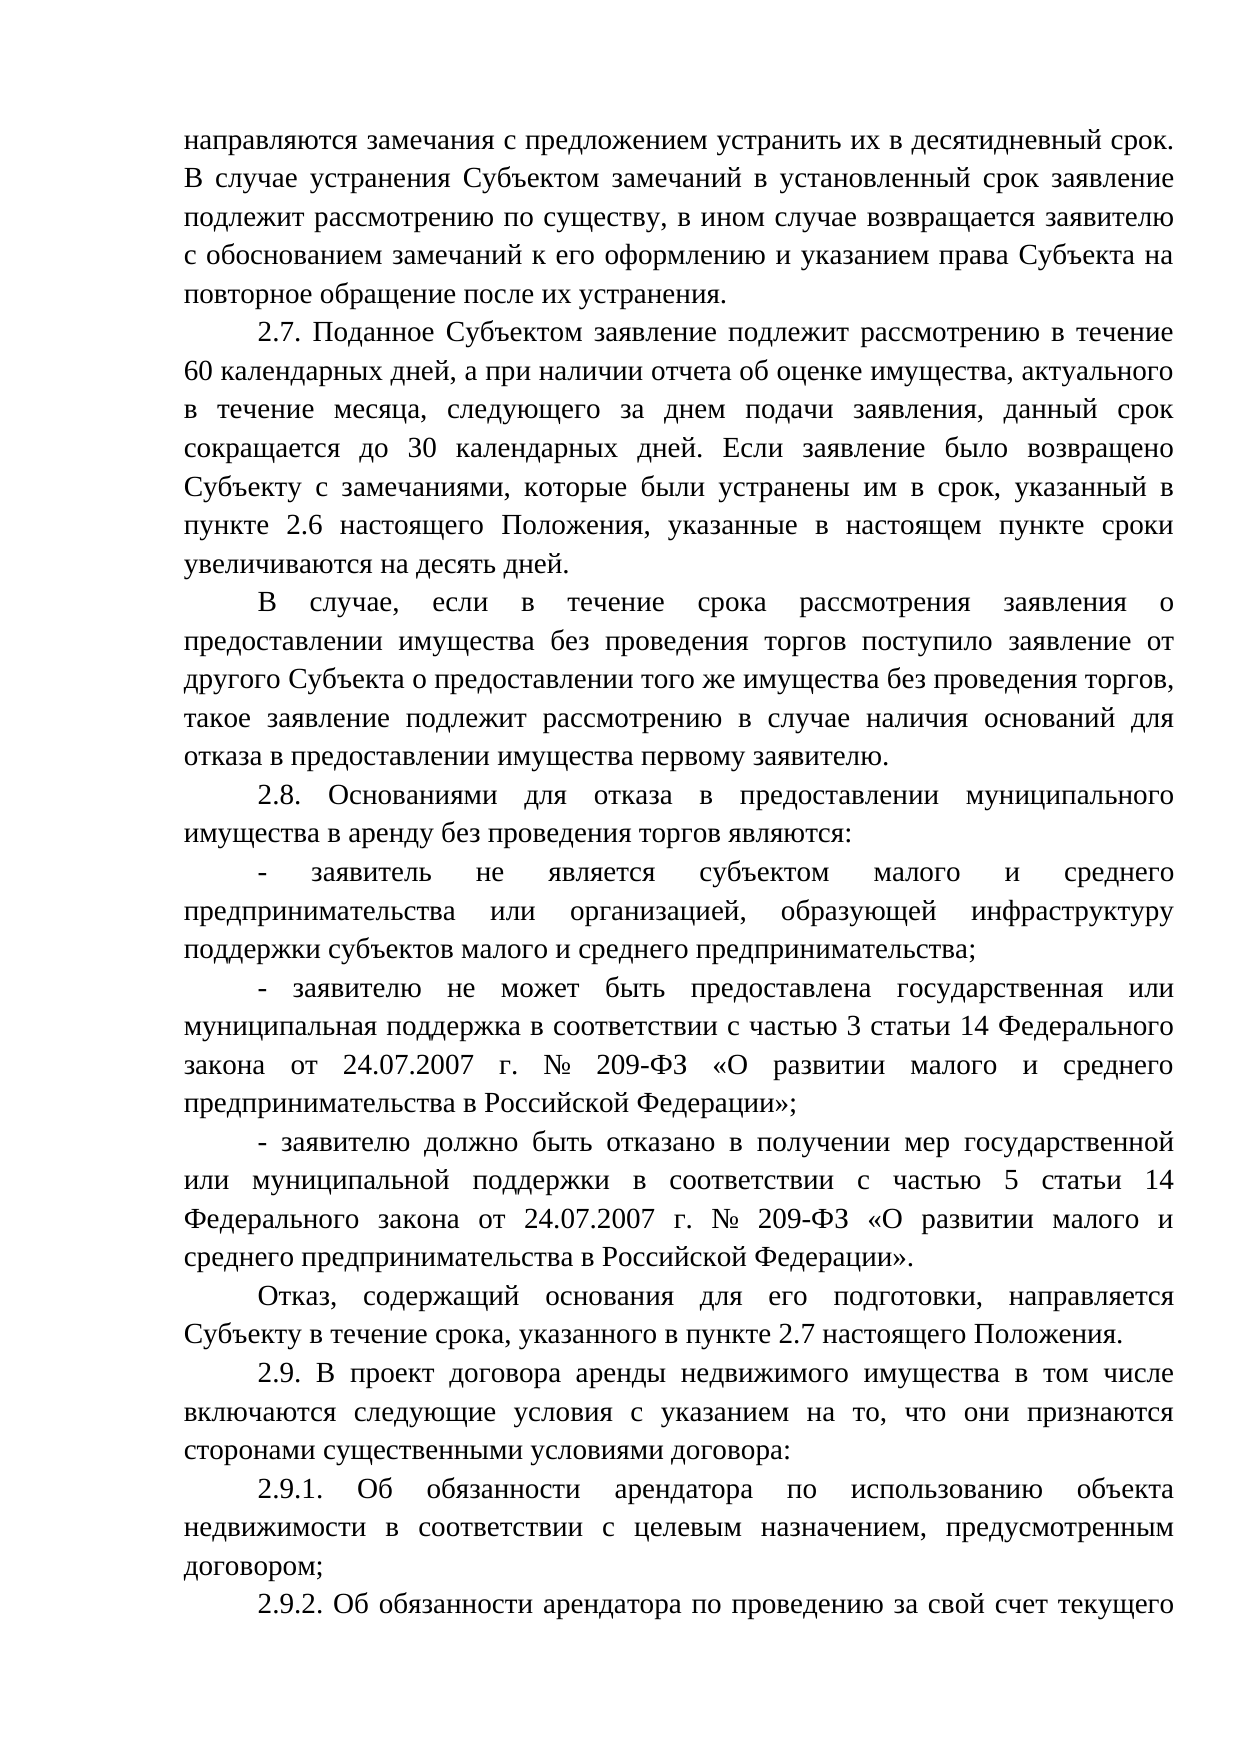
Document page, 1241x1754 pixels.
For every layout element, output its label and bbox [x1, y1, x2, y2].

table_header [177, 118, 1181, 1624]
